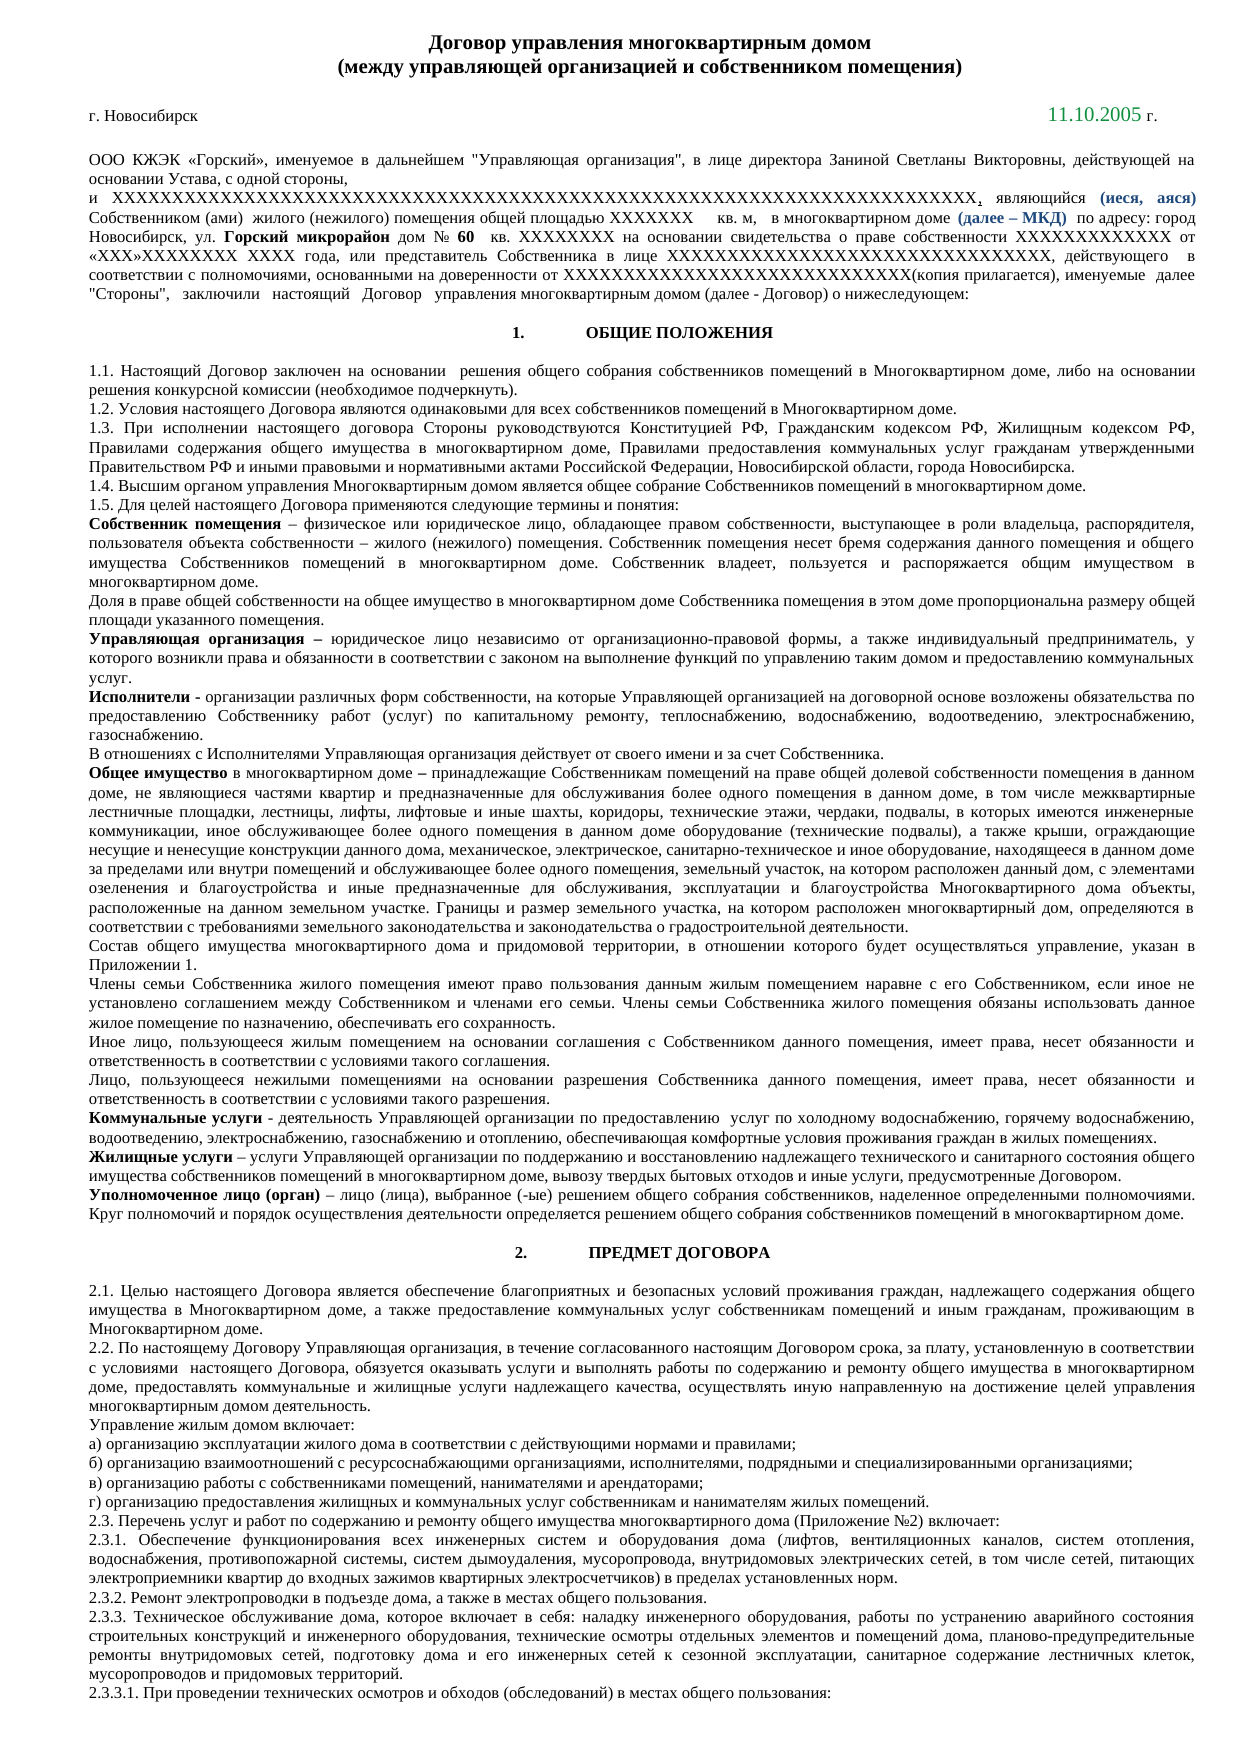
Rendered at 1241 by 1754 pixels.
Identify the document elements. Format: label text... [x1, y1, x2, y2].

text Общее имущество в многоквартирном доме – принадлежащие Собственникам помещений на праве общей долевой собственности помещения в данном доме, не являющиеся частями квартир и предназначенные для обслуживания более одного помещения в данном доме, в том числе межквартирные лестничные площадки, лестницы, лифты, лифтовые и иные шахты, коридоры, технические этажи, чердаки, подвалы, в которых имеются инженерные коммуникации, иное обслуживающее более одного помещения в данном доме оборудование (технические подвалы), а также крыши, ограждающие несущие и ненесущие конструкции данного дома, механическое, электрическое, санитарно-техническое и иное оборудование, находящееся в данном доме за пределами или внутри помещений и обслуживающее более одного помещения, земельный участок, на котором расположен данный дом, с элементами озеленения и благоустройства и иные предназначенные для обслуживания, эксплуатации и благоустройства Многоквартирного дома объекты, расположенные на данном земельном участке. Границы и размер земельного участка, на котором расположен многоквартирный дом, определяются в соответствии с требованиями земельного законодательства и законодательства о градостроительной деятельности. [89, 763, 1196, 936]
subtitle Жилищные услуги – услуги Управляющей организации по поддержанию и восстановлению надлежащего технического и санитарного состояния общего имущества собственников помещений в многоквартирном доме, вывозу твердых бытовых отходов и иные услуги, предусмотренные Договором. [89, 1147, 1196, 1185]
text 1.1. Настоящий Договор заключен на основании решения общего собрания собственников помещений в Многоквартирном доме, либо на основании решения конкурсной комиссии (необходимое подчеркнуть). [89, 361, 1196, 399]
text в) организацию работы с собственниками помещений, нанимателями и арендаторами; [89, 1472, 1196, 1492]
text 2.3.1. Обеспечение функционирования всех инженерных систем и оборудования дома (лифтов, вентиляционных каналов, систем отопления, водоснабжения, противопожарной системы, систем дымоудаления, мусоропровода, внутридомовых электрических сетей, в том числе сетей, питающих электроприемники квартир до входных зажимов квартирных электросчетчиков) в пределах установленных норм. [89, 1530, 1196, 1587]
subtitle Состав общего имущества многоквартирного дома и придомовой территории, в отношении которого будет осуществляться управление, указан в Приложении 1. [89, 936, 1196, 974]
text 2.3.3. Техническое обслуживание дома, которое включает в себя: наладку инженерного оборудования, работы по устранению аварийного состояния строительных конструкций и инженерного оборудования, технические осмотры отдельных элементов и помещений дома, планово-предупредительные ремонты внутридомовых сетей, подготовку дома и его инженерных сетей к сезонной эксплуатации, санитарное содержание лестничных клеток, мусоропроводов и придомовых территорий. [89, 1607, 1196, 1683]
text В отношениях с Исполнителями Управляющая организация действует от своего имени и за счет Собственника. [89, 744, 1196, 763]
text Собственник помещения – физическое или юридическое лицо, обладающее правом собственности, выступающее в роли владельца, распорядителя, пользователя объекта собственности – жилого (нежилого) помещения. Собственник помещения несет бремя содержания данного помещения и общего имущества Собственников помещений в многоквартирном доме. Собственник владеет, пользуется и распоряжается общим имуществом в многоквартирном доме. [89, 514, 1196, 591]
text г) организацию предоставления жилищных и коммунальных услуг собственникам и нанимателям жилых помещений. [89, 1492, 1196, 1511]
text 2.3.3.1. При проведении технических осмотров и обходов (обследований) в местах общего пользования: [89, 1683, 1196, 1702]
subtitle Коммунальные услуги - деятельность Управляющей организации по предоставлению услуг по холодному водоснабжению, горячему водоснабжению, водоотведению, электроснабжению, газоснабжению и отоплению, обеспечивающая комфортные условия проживания граждан в жилых помещениях. [89, 1108, 1196, 1147]
text Иное лицо, пользующееся жилым помещением на основании соглашения с Собственником данного помещения, имеет права, несет обязанности и ответственность в соответствии с условиями такого соглашения. [89, 1032, 1196, 1070]
text 2.2. По настоящему Договору Управляющая организация, в течение согласованного настоящим Договором срока, за плату, установленную в соответствии с условиями настоящего Договора, обязуется оказывать услуги и выполнять работы по содержанию и ремонту общего имущества в многоквартирном доме, предоставлять коммунальные и жилищные услуги надлежащего качества, осуществлять иную направленную на достижение целей управления многоквартирным домом деятельность. [89, 1338, 1196, 1415]
text г. Новосибирск 11.10.2005 г. [89, 102, 1196, 126]
text Лицо, пользующееся нежилыми помещениями на основании разрешения Собственника данного помещения, имеет права, несет обязанности и ответственность в соответствии с условиями такого разрешения. [89, 1070, 1196, 1108]
subtitle Уполномоченное лицо (орган) – лицо (лица), выбранное (-ые) решением общего собрания собственников, наделенное определенными полномочиями. Круг полномочий и порядок осуществления деятельности определяется решением общего собрания собственников помещений в многоквартирном доме. [89, 1185, 1196, 1223]
text Управляющая организация – юридическое лицо независимо от организационно-правовой формы, а также индивидуальный предприниматель, у которого возникли права и обязанности в соответствии с законом на выполнение функций по управлению таким домом и предоставлению коммунальных услуг. [89, 629, 1196, 687]
text Управление жилым домом включает: [89, 1415, 1196, 1434]
subtitle 1.4. Высшим органом управления Многоквартирным домом является общее собрание Собственников помещений в многоквартирном доме. [89, 476, 1196, 495]
subtitle ПРЕДМЕТ ДОГОВОРА [89, 1242, 1196, 1262]
text а) организацию эксплуатации жилого дома в соответствии с действующими нормами и правилами; [89, 1434, 1196, 1453]
text Исполнители - организации различных форм собственности, на которые Управляющей организацией на договорной основе возложены обязательства по предоставлению Собственнику работ (услуг) по капитальному ремонту, теплоснабжению, водоснабжению, водоотведению, электроснабжению, газоснабжению. [89, 687, 1196, 744]
text 1.2. Условия настоящего Договора являются одинаковыми для всех собственников помещений в Многоквартирном доме. [89, 399, 1196, 418]
text Члены семьи Собственника жилого помещения имеют право пользования данным жилым помещением наравне с его Собственником, если иное не установлено соглашением между Собственником и членами его семьи. Члены семьи Собственника жилого помещения обязаны использовать данное жилое помещение по назначению, обеспечивать его сохранность. [89, 974, 1196, 1032]
text 1.3. При исполнении настоящего договора Стороны руководствуются Конституцией РФ, Гражданским кодексом РФ, Жилищным кодексом РФ, Правилами содержания общего имущества в многоквартирном доме, Правилами предоставления коммунальных услуг гражданам утвержденными Правительством РФ и иными правовыми и нормативными актами Российской Федерации, Новосибирской области, города Новосибирска. [89, 418, 1196, 476]
text б) организацию взаимоотношений с ресурсоснабжающими организациями, исполнителями, подрядными и специализированными организациями; [89, 1453, 1196, 1472]
text и ХХХХХХХХХХХХХХХХХХХХХХХХХХХХХХХХХХХХХХХХХХХХХХХХХХХХХХХХХХХХХХХХХХХХХХХХ, являющийся (иеся, аяся) Собственником (ами) жилого (нежилого) помещения общей площадью ХХХХХХХ кв. м, в многоквартирном доме (далее – МКД) по адресу: город Новосибирск, ул. Горский микрорайон дом № 60 кв. ХХХХХХХХ на основании свидетельства о праве собственности ХХХХХХХХХХХХХ от «ХХХ»ХХХХХХХХ ХХХХ года, или представитель Собственника в лице ХХХХХХХХХХХХХХХХХХХХХХХХХХХХХХХХ, действующего в соответствии с полномочиями, основанными на доверенности от ХХХХХХХХХХХХХХХХХХХХХХХХХХХХХ(копия прилагается), именуемые далее "Стороны", заключили настоящий Договор управления многоквартирным домом (далее - Договор) о нижеследующем: [89, 188, 1196, 303]
subtitle Договор управления многоквартирным домом [89, 29, 1211, 54]
text 2.1. Целью настоящего Договора является обеспечение благоприятных и безопасных условий проживания граждан, надлежащего содержания общего имущества в Многоквартирном доме, а также предоставление коммунальных услуг собственникам помещений и иным гражданам, проживающим в Многоквартирном доме. [89, 1281, 1196, 1338]
text 2.3. Перечень услуг и работ по содержанию и ремонту общего имущества многоквартирного дома (Приложение №2) включает: [89, 1511, 1196, 1530]
subtitle ОБЩИЕ ПОЛОЖЕНИЯ [89, 322, 1196, 342]
text Доля в праве общей собственности на общее имущество в многоквартирном доме Собственника помещения в этом доме пропорциональна размеру общей площади указанного помещения. [89, 591, 1196, 629]
text ООО КЖЭК «Горский», именуемое в дальнейшем "Управляющая организация", в лице директора Заниной Светланы Викторовны, действующей на основании Устава, с одной стороны, [89, 150, 1196, 188]
text 2.3.2. Ремонт электропроводки в подъезде дома, а также в местах общего пользования. [89, 1587, 1196, 1607]
text 1.5. Для целей настоящего Договора применяются следующие термины и понятия: [89, 495, 1196, 514]
subtitle (между управляющей организацией и собственником помещения) [89, 54, 1211, 78]
